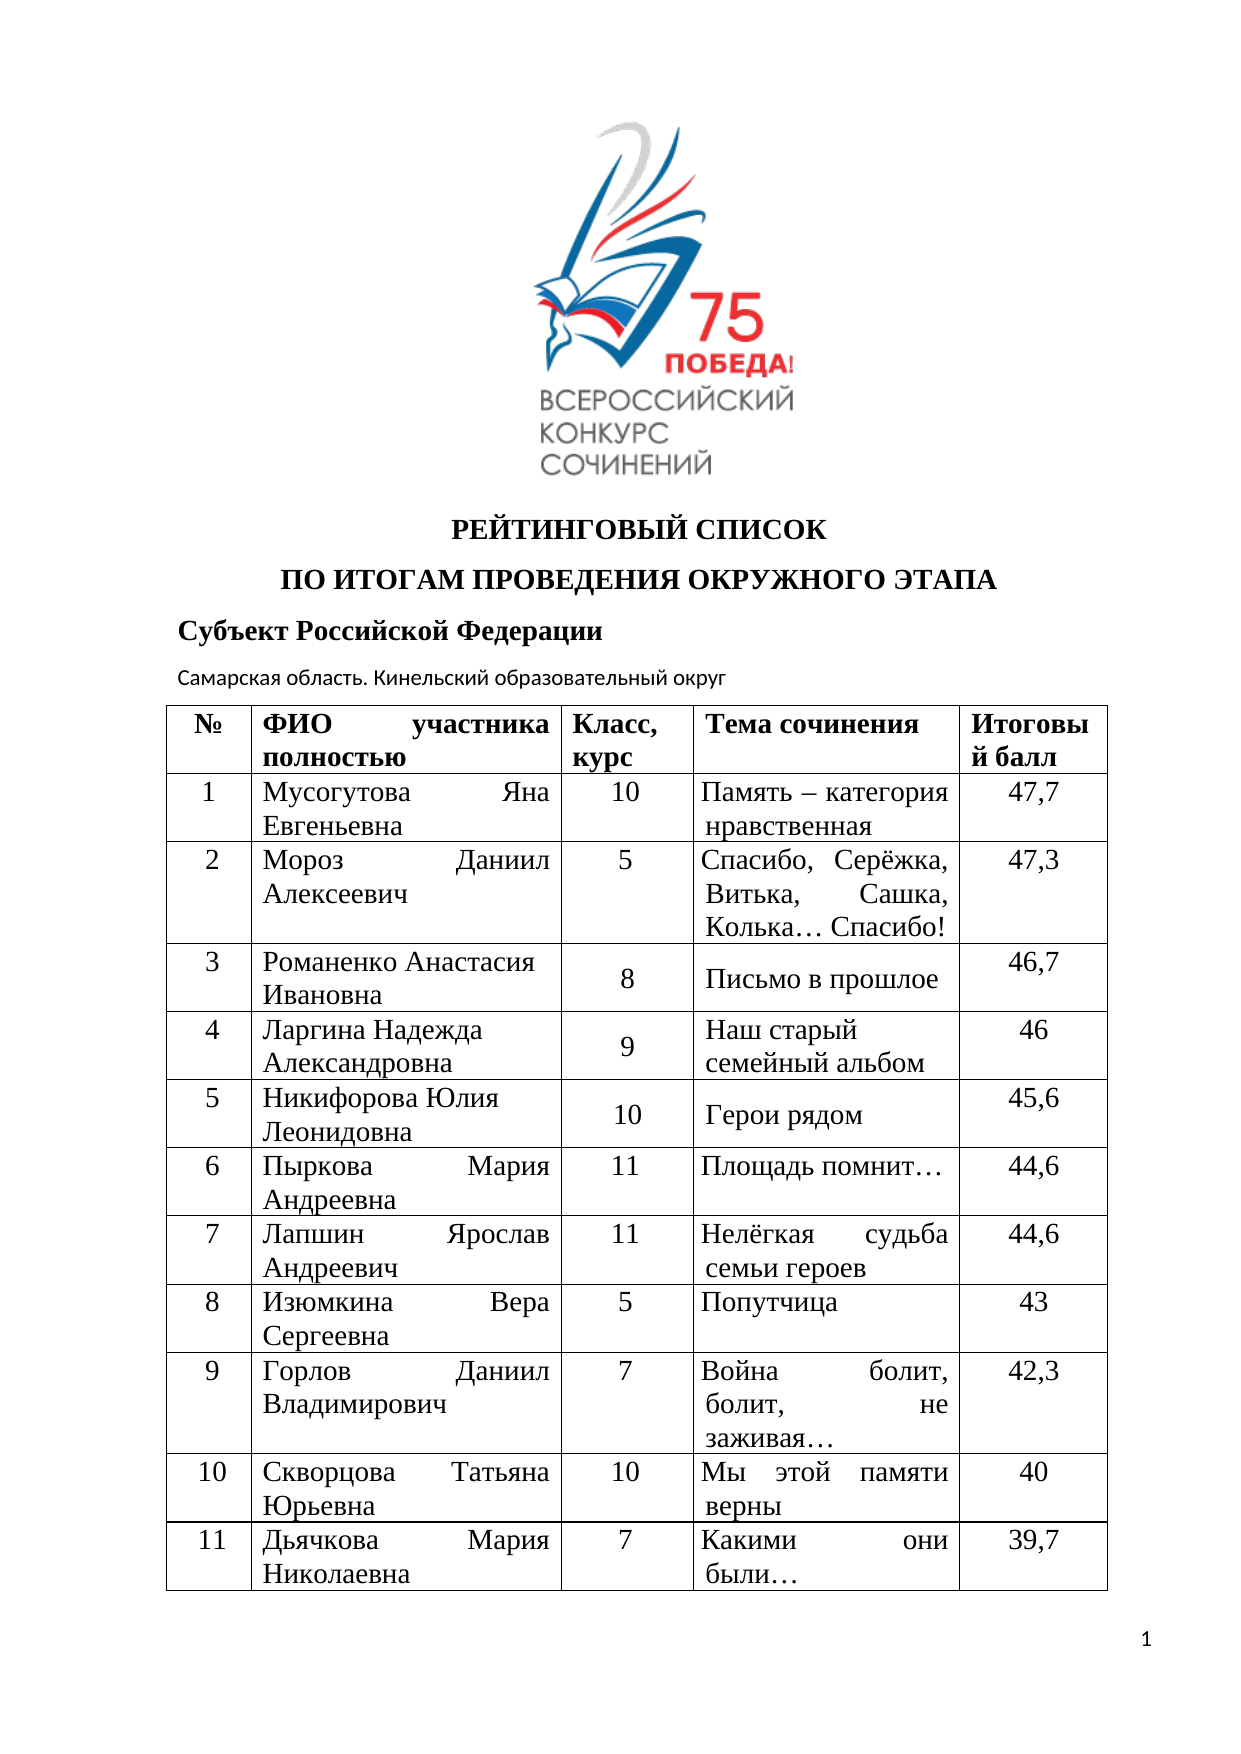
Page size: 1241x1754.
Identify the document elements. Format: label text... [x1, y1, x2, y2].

table_cell 10 [562, 774, 693, 841]
table_cell Наш старый семейный альбом [694, 1012, 959, 1079]
table_cell 7 [562, 1523, 693, 1589]
table_cell Пыркова Мария Андреевна [252, 1148, 561, 1215]
table_cell 9 [167, 1353, 251, 1453]
table_cell Никифорова Юлия Леонидовна [252, 1080, 561, 1147]
table_cell Мусогутова Яна Евгеньевна [252, 774, 561, 841]
table_cell 11 [562, 1216, 693, 1283]
table_cell 42,3 [960, 1353, 1107, 1453]
table_cell Попутчица [694, 1285, 959, 1352]
text Субъект Российской Федерации [177, 613, 1152, 646]
table_cell 39,7 [960, 1523, 1107, 1589]
table_cell 6 [167, 1148, 251, 1215]
table_header Класс, курс [562, 706, 693, 773]
table_cell 44,6 [960, 1216, 1107, 1283]
table_cell 11 [167, 1523, 251, 1589]
table_cell 8 [167, 1285, 251, 1352]
table_cell Ларгина Надежда Александровна [252, 1012, 561, 1079]
table_cell 10 [562, 1454, 693, 1521]
table_cell 5 [167, 1080, 251, 1147]
table_cell 46 [960, 1012, 1107, 1079]
table_cell 43 [960, 1285, 1107, 1352]
text РЕЙТИНГОВЫЙ СПИСОК [126, 512, 1152, 546]
table_cell Война болит, болит, не заживая… [694, 1353, 959, 1453]
table_cell 47,3 [960, 842, 1107, 943]
table_cell Мы этой памяти верны [694, 1454, 959, 1521]
table_cell Горлов Даниил Владимирович [252, 1353, 561, 1453]
table_cell 10 [167, 1454, 251, 1521]
table_cell 4 [167, 1012, 251, 1079]
table_cell 9 [562, 1012, 693, 1079]
table_cell Мороз Даниил Алексеевич [252, 842, 561, 943]
table_cell 45,6 [960, 1080, 1107, 1147]
text ПО ИТОГАМ ПРОВЕДЕНИЯ ОКРУЖНОГО ЭТАПА [126, 562, 1152, 596]
table_cell Письмо в прошлое [694, 944, 959, 1011]
table_header Итоговый балл [960, 706, 1107, 773]
table_header ФИО участника полностью [252, 706, 561, 773]
table_cell Герои рядом [694, 1080, 959, 1147]
table_cell Дьячкова Мария Николаевна [252, 1523, 561, 1589]
table_cell Изюмкина Вера Сергеевна [252, 1285, 561, 1352]
table_cell Площадь помнит… [694, 1148, 959, 1215]
table_cell 8 [562, 944, 693, 1011]
table_cell 1 [167, 774, 251, 841]
table_cell Романенко Анастасия Ивановна [252, 944, 561, 1011]
table_cell 46,7 [960, 944, 1107, 1011]
table_cell Лапшин Ярослав Андреевич [252, 1216, 561, 1283]
table_cell 5 [562, 842, 693, 943]
picture [530, 118, 799, 478]
table_cell 10 [562, 1080, 693, 1147]
table_cell 5 [562, 1285, 693, 1352]
table_header № [167, 706, 251, 773]
table_cell Скворцова Татьяна Юрьевна [252, 1454, 561, 1521]
table_cell 7 [167, 1216, 251, 1283]
table_cell 3 [167, 944, 251, 1011]
table_cell Нелёгкая судьба семьи героев [694, 1216, 959, 1283]
table_cell 47,7 [960, 774, 1107, 841]
table_header Тема сочинения [694, 706, 959, 773]
table_cell 2 [167, 842, 251, 943]
table_cell 7 [562, 1353, 693, 1453]
table_cell 11 [562, 1148, 693, 1215]
table_cell 44,6 [960, 1148, 1107, 1215]
table_cell Какими они были… [694, 1523, 959, 1589]
table_cell Память – категория нравственная [694, 774, 959, 841]
table_cell 40 [960, 1454, 1107, 1521]
table_cell Спасибо, Серёжка, Витька, Сашка, Колька… Спасибо! [694, 842, 959, 943]
